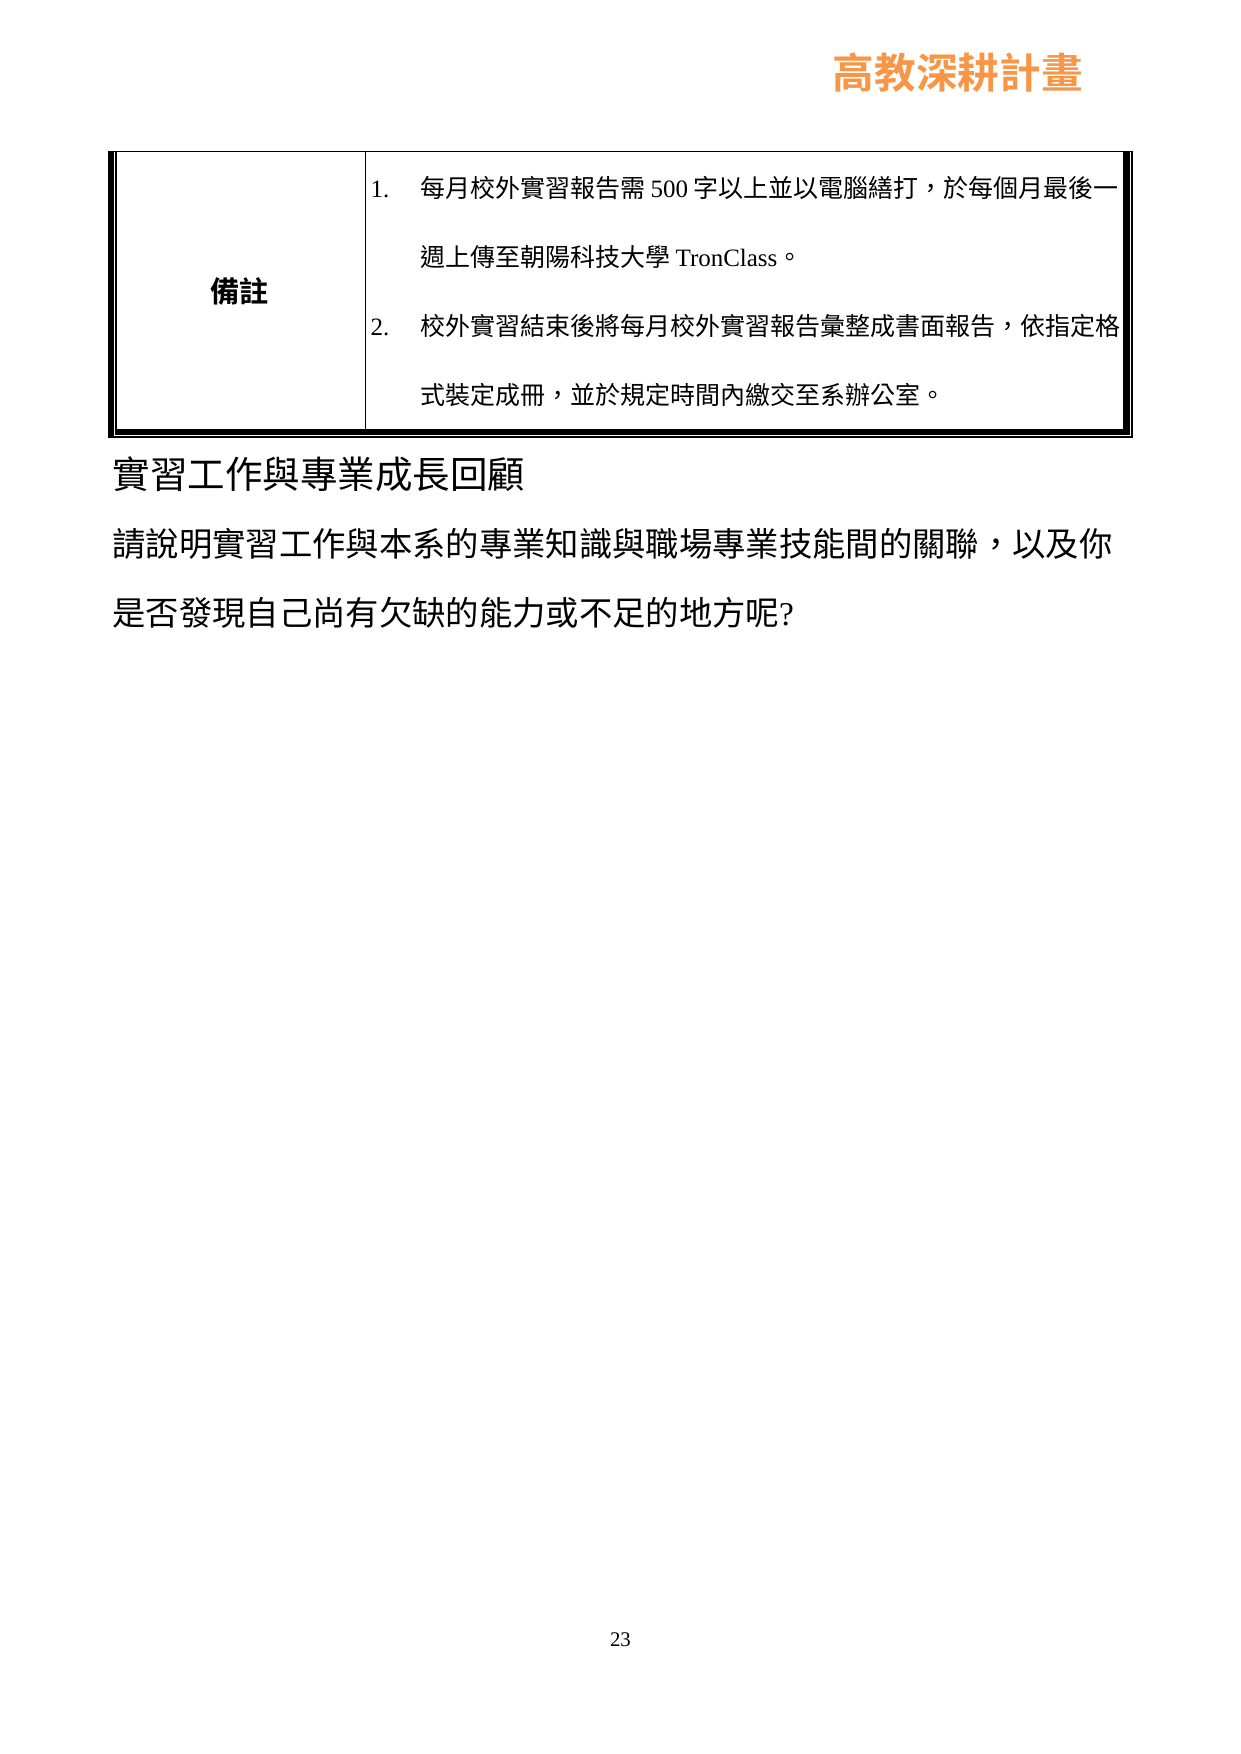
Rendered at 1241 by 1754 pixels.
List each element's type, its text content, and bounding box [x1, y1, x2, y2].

text 實習工作與專業成長回顧 [112, 438, 1128, 507]
text 請說明實習工作與本系的專業知識與職場專業技能間的關聯，以及你是否發現自己尚有欠缺的能力或不足的地方呢? [112, 507, 1128, 645]
table_cell 1. 每月校外實習報告需500字以上並以電腦繕打，於每個月最後一週上傳至朝陽科技大學TronClass。 2. 校外實習結束後將每月校外實習報告彙整成書面報告，依指定格式裝定成冊，並於規定時間內繳交至系辦公室。 [366, 152, 1123, 428]
table_cell 備註 [117, 152, 365, 428]
